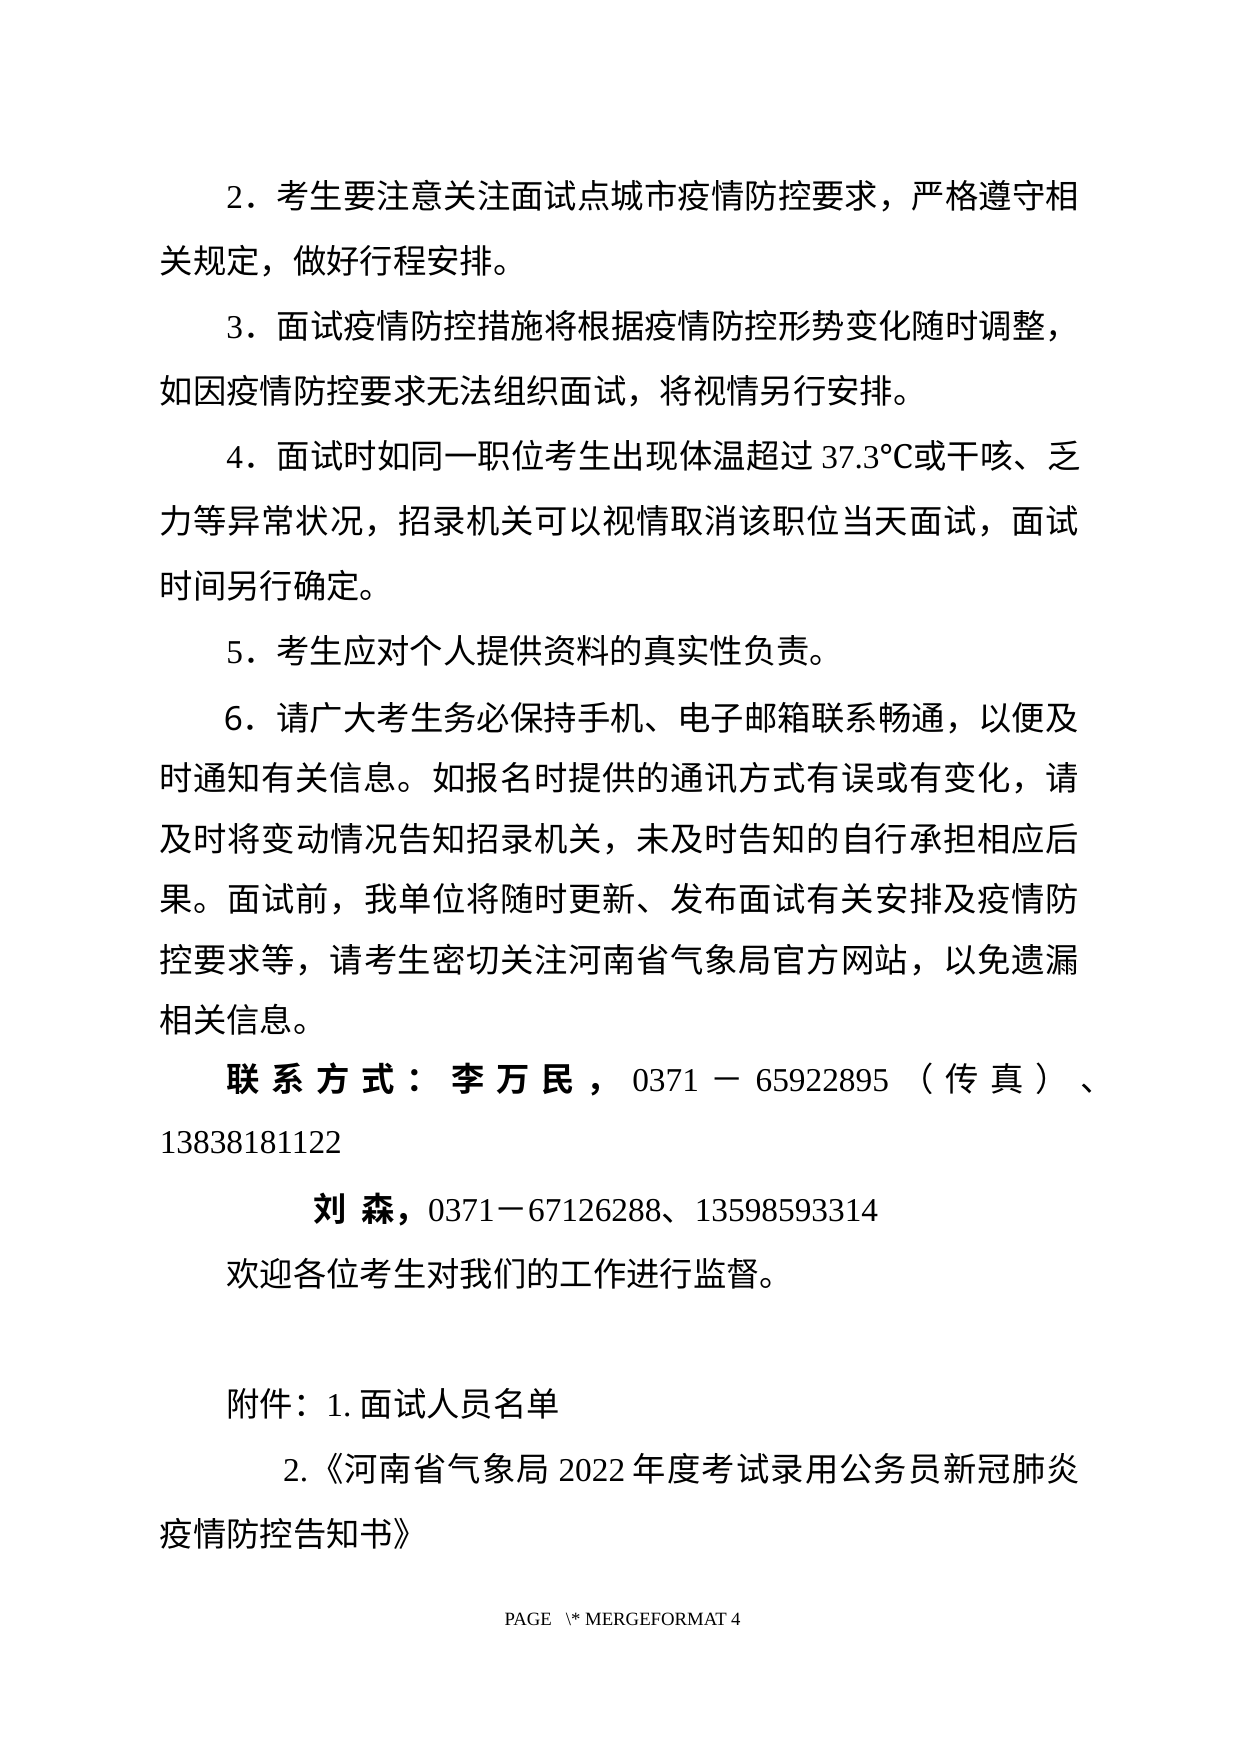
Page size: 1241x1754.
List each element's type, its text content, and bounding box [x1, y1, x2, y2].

text 刘 森，0371－67126288、13598593314 [159, 1174, 1081, 1239]
text 5．考生应对个人提供资料的真实性负责。 [159, 617, 1081, 682]
text 4．面试时如同一职位考生出现体温超过37.3℃或干咳、乏力等异常状况，招录机关可以视情取消该职位当天面试，面试时间另行确定。 [159, 422, 1081, 617]
text 2．考生要注意关注面试点城市疫情防控要求，严格遵守相关规定，做好行程安排。 [159, 162, 1081, 292]
text 联系方式：李万民，0371－65922895（传真）、13838181122 [159, 1044, 1081, 1174]
text 3．面试疫情防控措施将根据疫情防控形势变化随时调整，如因疫情防控要求无法组织面试，将视情另行安排。 [159, 292, 1081, 422]
text 6．请广大考生务必保持手机、电子邮箱联系畅通，以便及时通知有关信息。如报名时提供的通讯方式有误或有变化，请及时将变动情况告知招录机关，未及时告知的自行承担相应后果。面试前，我单位将随时更新、发布面试有关安排及疫情防控要求等，请考生密切关注河南省气象局官方网站，以免遗漏相关信息。 [159, 682, 1081, 1044]
text 2.《河南省气象局2022年度考试录用公务员新冠肺炎疫情防控告知书》 [159, 1434, 1081, 1564]
text 欢迎各位考生对我们的工作进行监督。 [159, 1239, 1081, 1304]
text 附件：1. 面试人员名单 [159, 1369, 1081, 1434]
